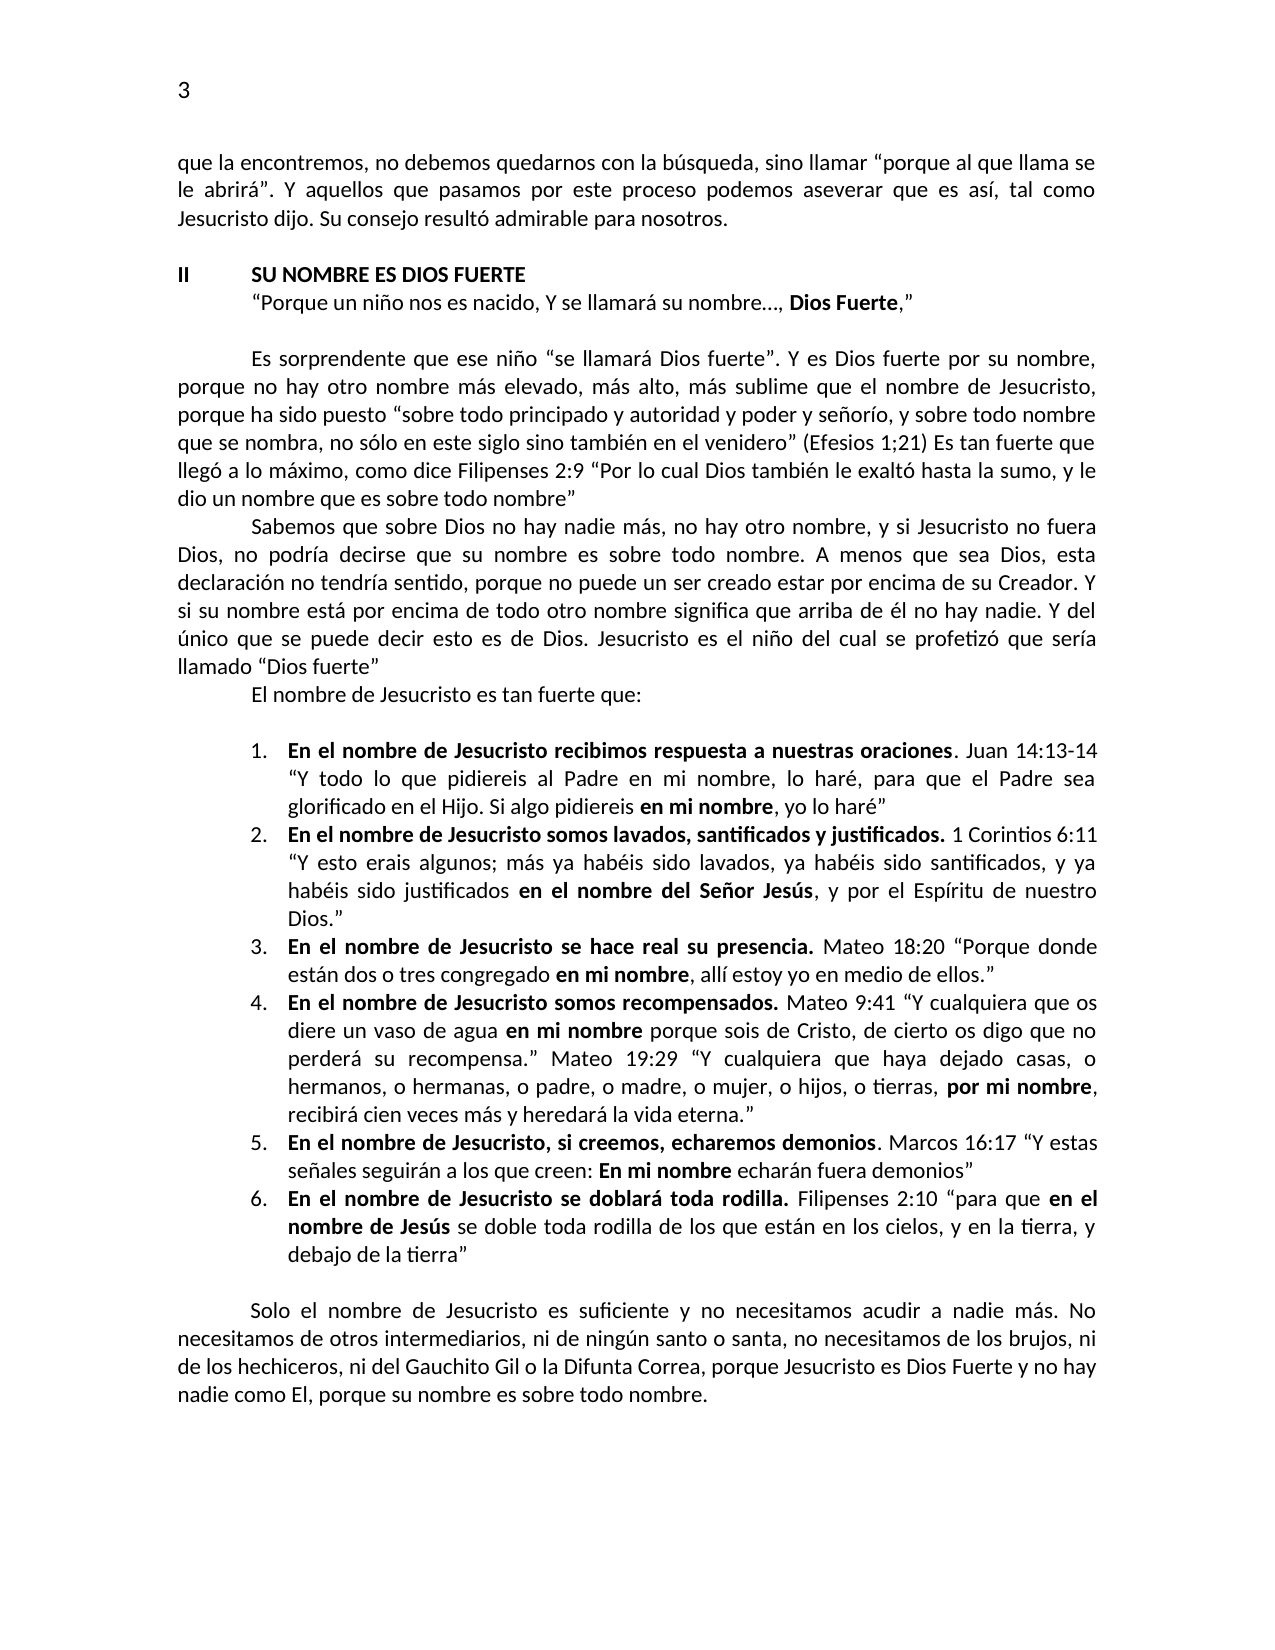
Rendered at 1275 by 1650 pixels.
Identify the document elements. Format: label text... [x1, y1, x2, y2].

list En el nombre de Jesucristo, si creemos, echaremos demonios. Marcos 16:17 “Y estas señales seguirán a los que creen: En mi nombre echarán fuera demonios” [250, 1128, 1098, 1184]
list En el nombre de Jesucristo somos recompensados. Mateo 9:41 “Y cualquiera que os diere un vaso de agua en mi nombre porque sois de Cristo, de cierto os digo que no perderá su recompensa.” Mateo 19:29 “Y cualquiera que haya dejado casas, o hermanos, o hermanas, o padre, o madre, o mujer, o hijos, o tierras, por mi nombre, recibirá cien veces más y heredará la vida eterna.” [250, 988, 1098, 1128]
text Es sorprendente que ese niño “se llamará Dios fuerte”. Y es Dios fuerte por su nombre, porque no hay otro nombre más elevado, más alto, más sublime que el nombre de Jesucristo, porque ha sido puesto “sobre todo principado y autoridad y poder y señorío, y sobre todo nombre que se nombra, no sólo en este siglo sino también en el venidero” (Efesios 1;21) Es tan fuerte que llegó a lo máximo, como dice Filipenses 2:9 “Por lo cual Dios también le exaltó hasta la sumo, y le dio un nombre que es sobre todo nombre” [177, 344, 1098, 512]
list En el nombre de Jesucristo recibimos respuesta a nuestras oraciones. Juan 14:13-14 “Y todo lo que pidiereis al Padre en mi nombre, lo haré, para que el Padre sea glorificado en el Hijo. Si algo pidiereis en mi nombre, yo lo haré” [250, 736, 1098, 820]
text Sabemos que sobre Dios no hay nadie más, no hay otro nombre, y si Jesucristo no fuera Dios, no podría decirse que su nombre es sobre todo nombre. A menos que sea Dios, esta declaración no tendría sentido, porque no puede un ser creado estar por encima de su Creador. Y si su nombre está por encima de todo otro nombre significa que arriba de él no hay nadie. Y del único que se puede decir esto es de Dios. Jesucristo es el niño del cual se profetizó que sería llamado “Dios fuerte” [177, 512, 1098, 680]
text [177, 148, 1098, 232]
list En el nombre de Jesucristo se hace real su presencia. Mateo 18:20 “Porque donde están dos o tres congregado en mi nombre, allí estoy yo en medio de ellos.” [250, 932, 1098, 988]
text II SU NOMBRE ES DIOS FUERTE [177, 260, 1098, 288]
list En el nombre de Jesucristo se doblará toda rodilla. Filipenses 2:10 “para que en el nombre de Jesús se doble toda rodilla de los que están en los cielos, y en la tierra, y debajo de la tierra” [250, 1184, 1098, 1268]
text Solo el nombre de Jesucristo es suficiente y no necesitamos acudir a nadie más. No necesitamos de otros intermediarios, ni de ningún santo o santa, no necesitamos de los brujos, ni de los hechiceros, ni del Gauchito Gil o la Difunta Correa, porque Jesucristo es Dios Fuerte y no hay nadie como El, porque su nombre es sobre todo nombre. [177, 1296, 1098, 1408]
text El nombre de Jesucristo es tan fuerte que: [177, 680, 1098, 708]
text “Porque un niño nos es nacido, Y se llamará su nombre…, Dios Fuerte,” [177, 288, 1098, 316]
list En el nombre de Jesucristo somos lavados, santificados y justificados. 1 Corintios 6:11 “Y esto erais algunos; más ya habéis sido lavados, ya habéis sido santificados, y ya habéis sido justificados en el nombre del Señor Jesús, y por el Espíritu de nuestro Dios.” [250, 820, 1098, 932]
